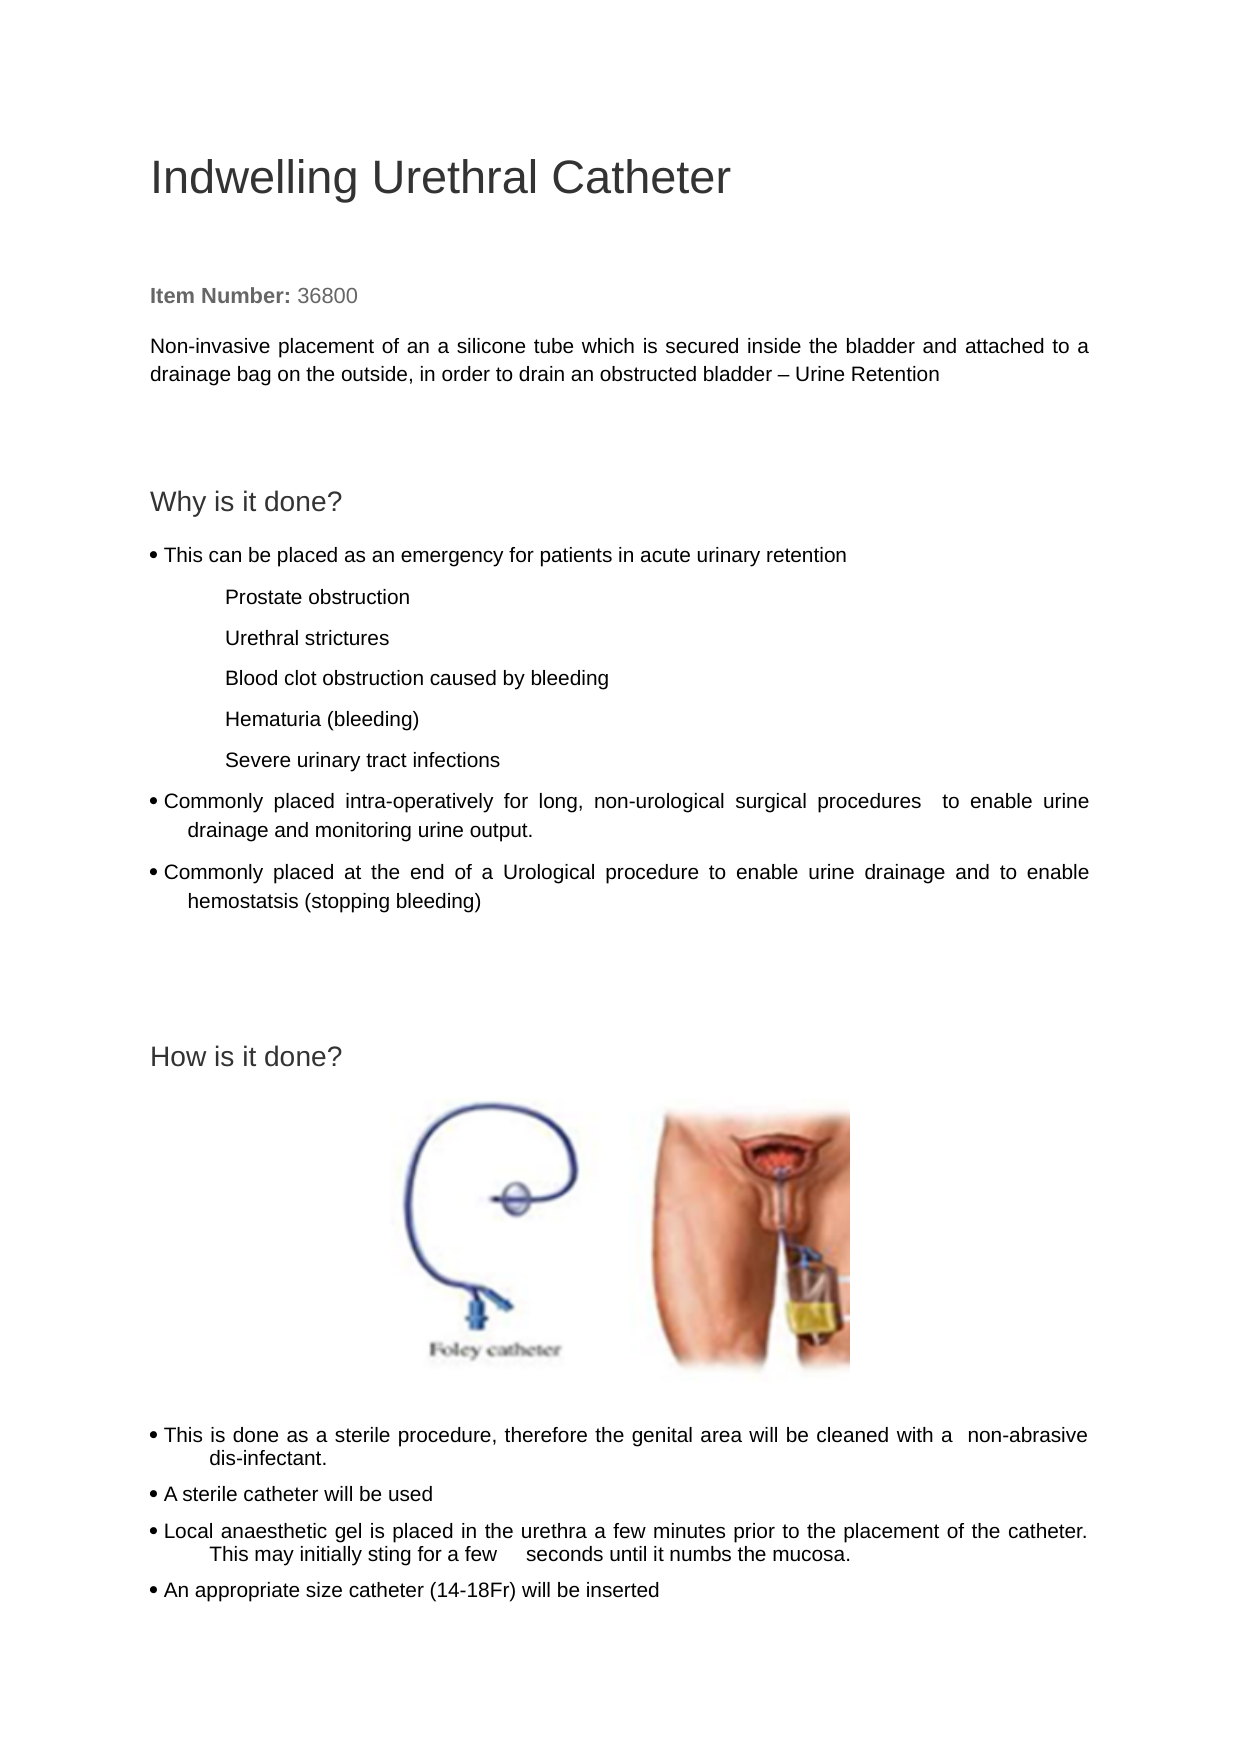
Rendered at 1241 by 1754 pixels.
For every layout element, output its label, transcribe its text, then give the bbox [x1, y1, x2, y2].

text  A sterile catheter will be used [150, 1482, 1090, 1506]
text How is it done? [150, 1040, 1090, 1072]
text Why is it done? [150, 484, 1090, 517]
text Urethral strictures [150, 626, 1090, 649]
text Blood clot obstruction caused by bleeding [150, 666, 1090, 690]
picture [375, 1097, 850, 1398]
text  Commonly placed at the end of a Urological procedure to enable urine drainage and to enable hemostatsis (stopping bleeding) [150, 859, 1090, 913]
text Indwelling Urethral Catheter [150, 150, 1090, 204]
text Severe urinary tract infections [150, 748, 1090, 772]
text Item Number: 36800 [150, 283, 1090, 308]
text Non-invasive placement of an a silicone tube which is secured inside the bladder and attached to a drainage bag on the outside, in order to drain an obstructed bladder – Urine Retention [150, 333, 1090, 386]
text  This can be placed as an emergency for patients in acute urinary retention [150, 542, 1090, 568]
text  An appropriate size catheter (14-18Fr) will be inserted [150, 1578, 1090, 1603]
text Hematuria (bleeding) [150, 707, 1090, 731]
text  Local anaesthetic gel is placed in the urethra a few minutes prior to the placement of the catheter. This may initially sting for a few seconds until it numbs the mucosa. [150, 1519, 1090, 1566]
text  Commonly placed intra-operatively for long, non-urological surgical procedures to enable urine drainage and monitoring urine output. [150, 788, 1090, 842]
text Prostate obstruction [150, 585, 1090, 609]
text  This is done as a sterile procedure, therefore the genital area will be cleaned with a non-abrasive dis-infectant. [150, 1423, 1090, 1470]
